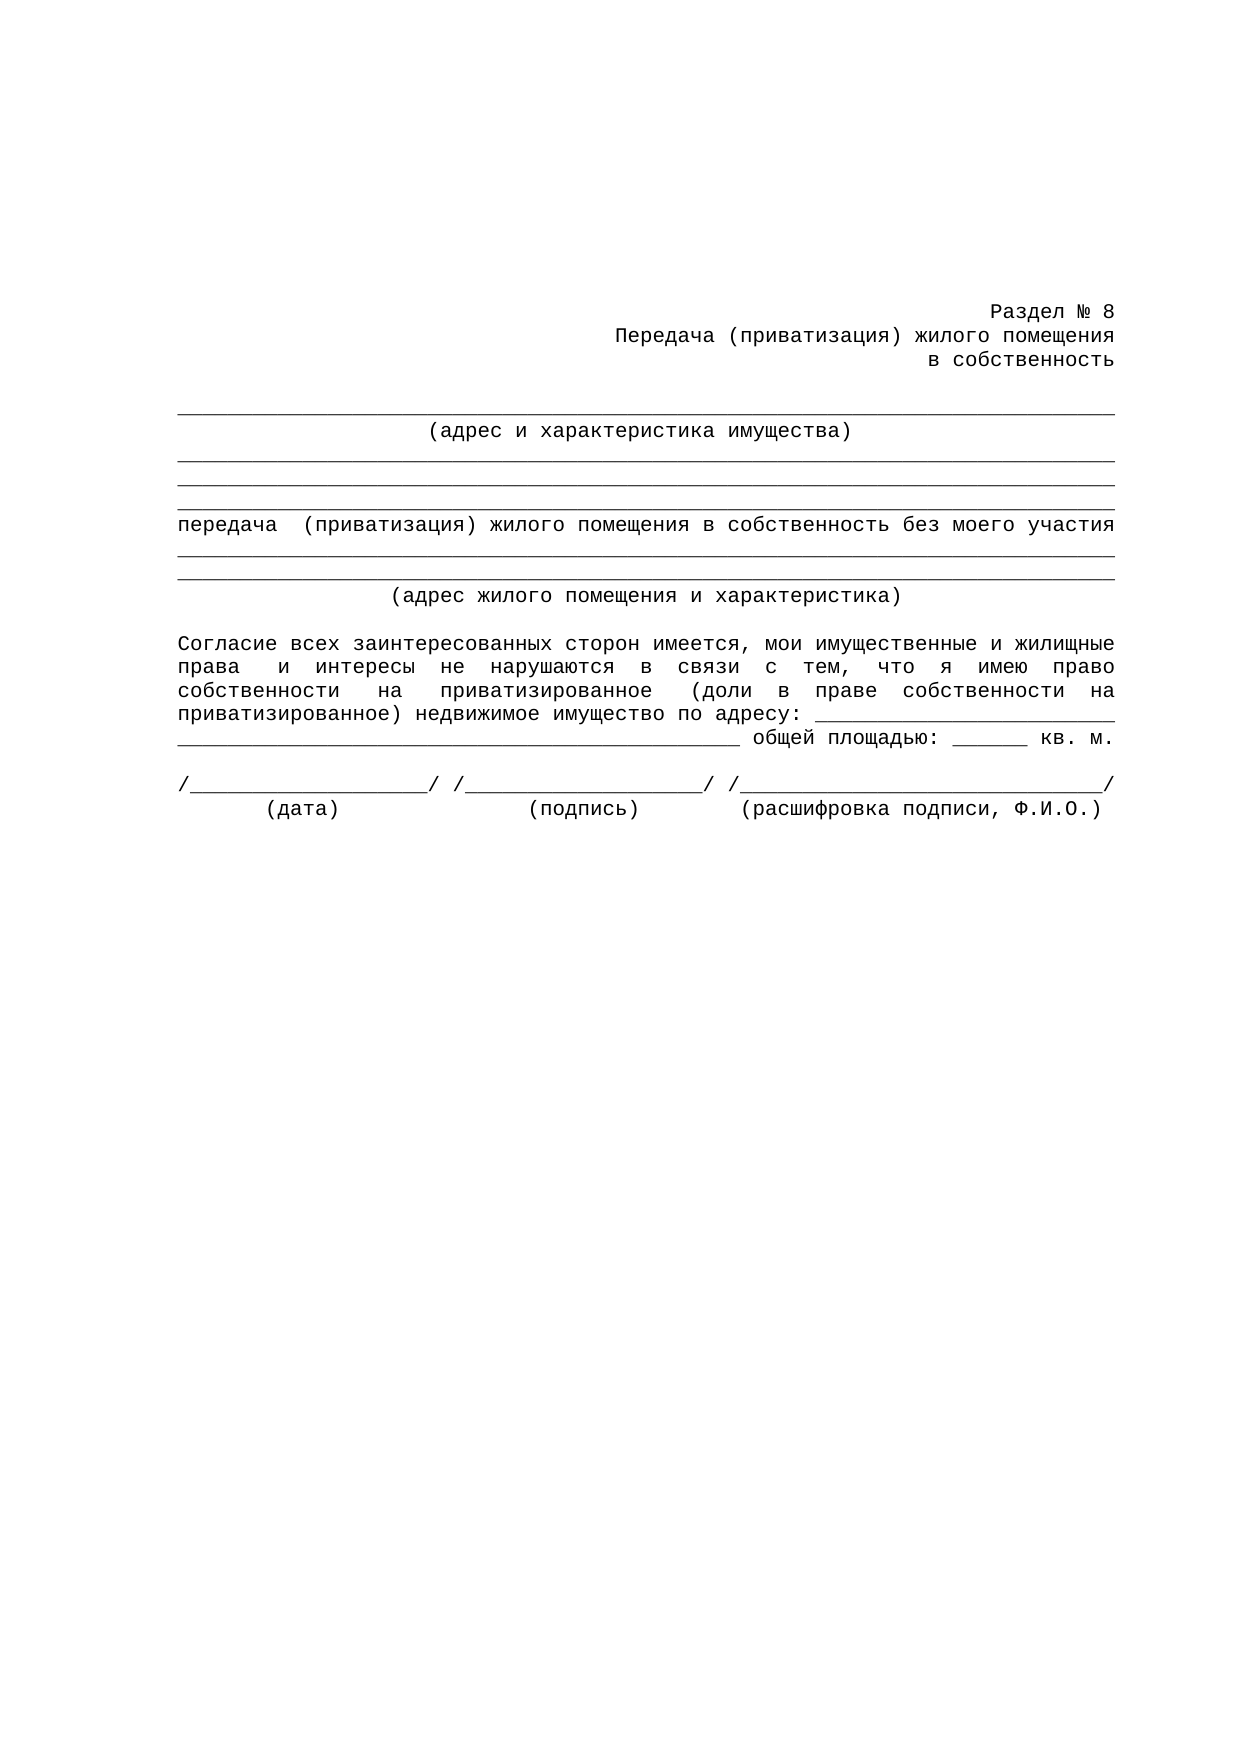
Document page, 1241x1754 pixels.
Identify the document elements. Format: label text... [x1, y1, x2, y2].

subtitle ___________________________________________________________________________ [177, 467, 1152, 491]
subtitle Раздел № 8 [177, 301, 1152, 325]
subtitle передача (приватизация) жилого помещения в собственность без моего участия [177, 514, 1152, 538]
subtitle приватизированное) недвижимое имущество по адресу: ________________________ [177, 703, 1152, 727]
subtitle (дата) (подпись) (расшифровка подписи, Ф.И.О.) [177, 798, 1152, 822]
subtitle ___________________________________________________________________________ [177, 396, 1152, 420]
subtitle Согласие всех заинтересованных сторон имеется, мои имущественные и жилищные [177, 632, 1152, 656]
subtitle (адрес жилого помещения и характеристика) [177, 585, 1152, 609]
subtitle ___________________________________________________________________________ [177, 538, 1152, 562]
subtitle ___________________________________________________________________________ [177, 491, 1152, 514]
subtitle (адрес и характеристика имущества) [177, 420, 1152, 443]
subtitle /___________________/ /___________________/ /_____________________________/ [177, 774, 1152, 798]
subtitle в собственность [177, 349, 1152, 372]
subtitle Передача (приватизация) жилого помещения [177, 325, 1152, 349]
subtitle собственности на приватизированное (доли в праве собственности на [177, 680, 1152, 703]
subtitle ___________________________________________________________________________ [177, 562, 1152, 585]
subtitle права и интересы не нарушаются в связи с тем, что я имею право [177, 656, 1152, 680]
subtitle ___________________________________________________________________________ [177, 443, 1152, 467]
subtitle _____________________________________________ общей площадью: ______ кв. м. [177, 727, 1152, 751]
